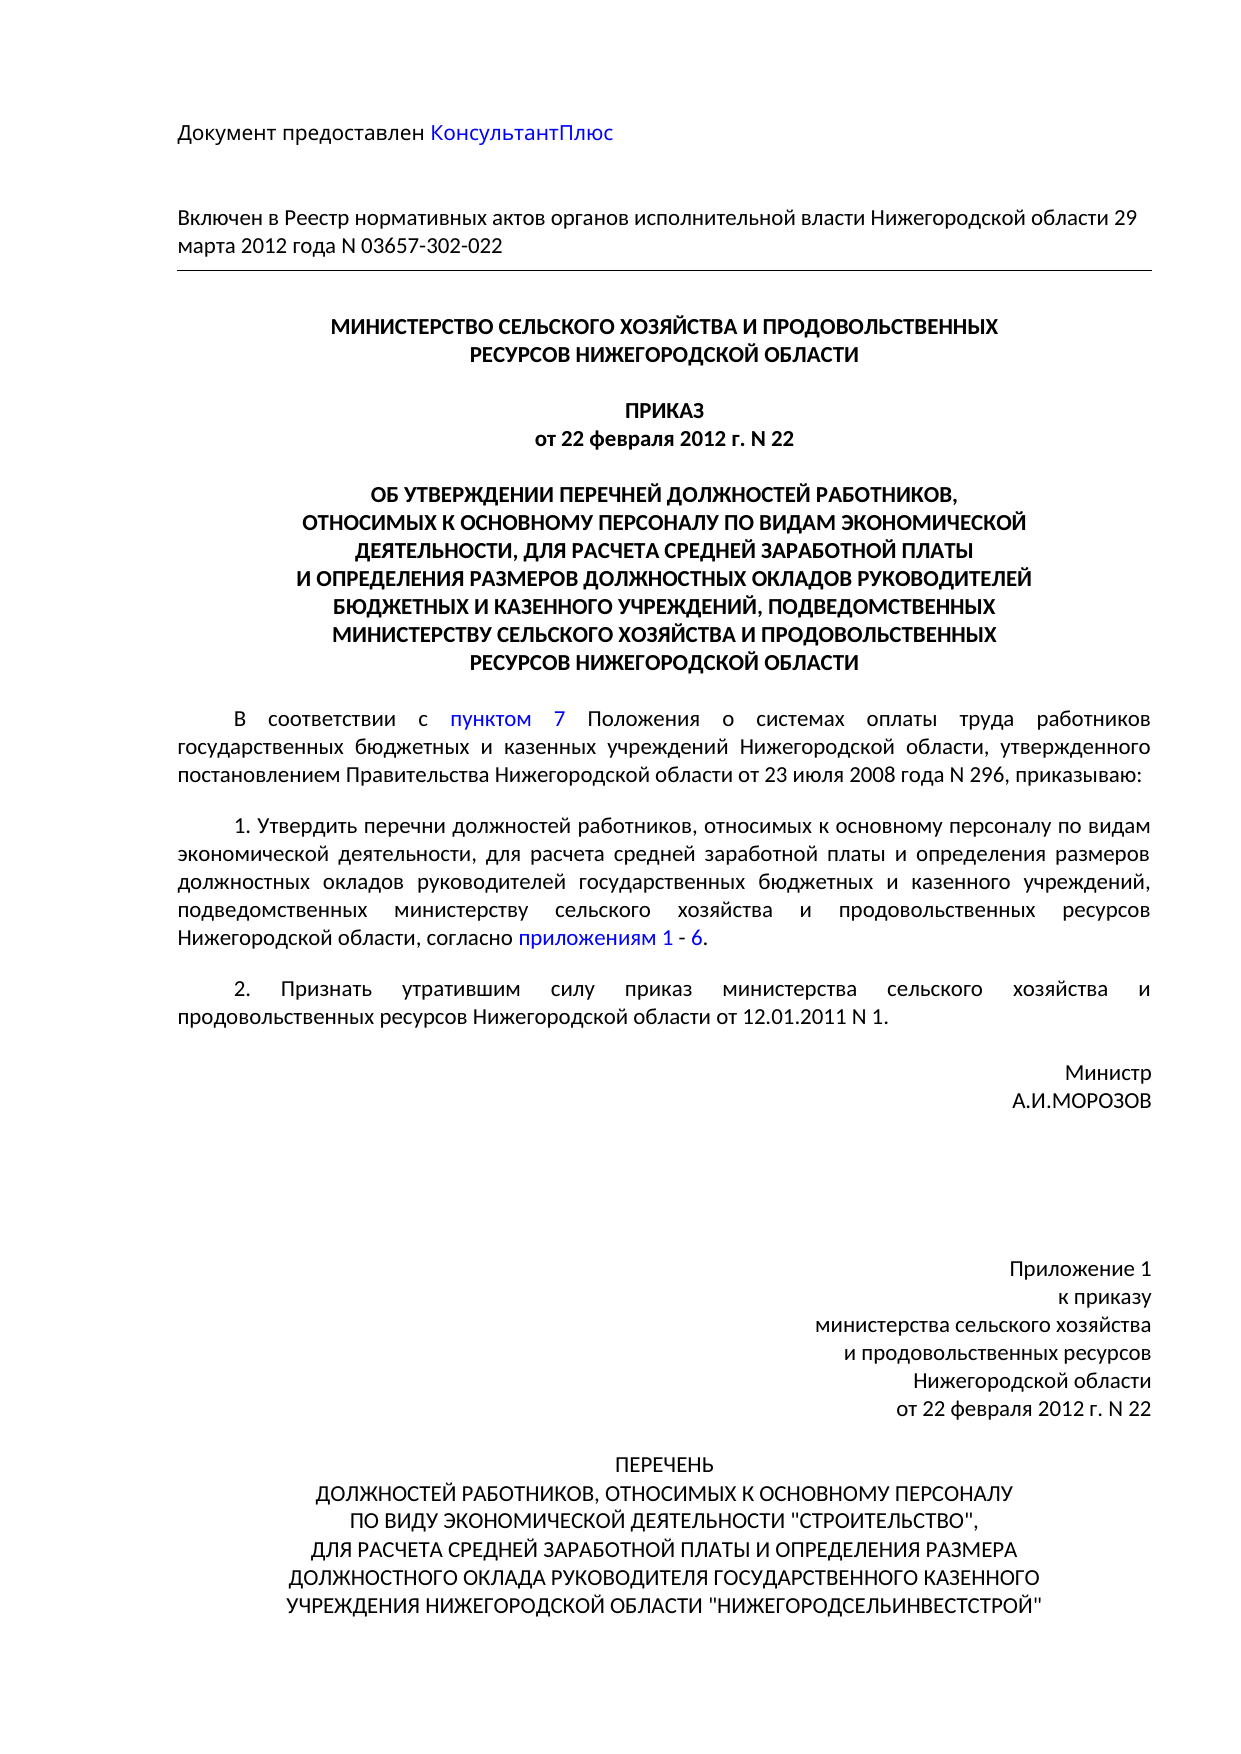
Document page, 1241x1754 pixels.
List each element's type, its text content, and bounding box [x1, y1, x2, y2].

text Включен в Реестр нормативных актов органов исполнительной власти Нижегородской области 29 марта 2012 года N 03657-302-022 [177, 203, 1152, 259]
text и продовольственных ресурсов [177, 1338, 1152, 1367]
text ДОЛЖНОСТНОГО ОКЛАДА РУКОВОДИТЕЛЯ ГОСУДАРСТВЕННОГО КАЗЕННОГО [177, 1563, 1152, 1591]
text ПЕРЕЧЕНЬ [177, 1451, 1152, 1479]
title БЮДЖЕТНЫХ И КАЗЕННОГО УЧРЕЖДЕНИЙ, ПОДВЕДОМСТВЕННЫХ [177, 592, 1152, 620]
title ДЕЯТЕЛЬНОСТИ, ДЛЯ РАСЧЕТА СРЕДНЕЙ ЗАРАБОТНОЙ ПЛАТЫ [177, 536, 1152, 564]
title от 22 февраля 2012 г. N 22 [177, 424, 1152, 452]
text ДЛЯ РАСЧЕТА СРЕДНЕЙ ЗАРАБОТНОЙ ПЛАТЫ И ОПРЕДЕЛЕНИЯ РАЗМЕРА [177, 1535, 1152, 1563]
title ПРИКАЗ [177, 396, 1152, 424]
text министерства сельского хозяйства [177, 1311, 1152, 1338]
text от 22 февраля 2012 г. N 22 [177, 1394, 1152, 1423]
title ОТНОСИМЫХ К ОСНОВНОМУ ПЕРСОНАЛУ ПО ВИДАМ ЭКОНОМИЧЕСКОЙ [177, 508, 1152, 536]
text 1. Утвердить перечни должностей работников, относимых к основному персоналу по видам экономической деятельности, для расчета средней заработной платы и определения размеров должностных окладов руководителей государственных бюджетных и казенного учреждений, подведомственных министерству сельского хозяйства и продовольственных ресурсов Нижегородской области, согласно приложениям 1 - 6. [177, 811, 1152, 951]
text В соответствии с пунктом 7 Положения о системах оплаты труда работников государственных бюджетных и казенных учреждений Нижегородской области, утвержденного постановлением Правительства Нижегородской области от 23 июля 2008 года N 296, приказываю: [177, 704, 1152, 788]
text Приложение 1 [177, 1254, 1152, 1282]
text А.И.МОРОЗОВ [177, 1086, 1152, 1114]
title МИНИСТЕРСТВУ СЕЛЬСКОГО ХОЗЯЙСТВА И ПРОДОВОЛЬСТВЕННЫХ [177, 620, 1152, 648]
text ПО ВИДУ ЭКОНОМИЧЕСКОЙ ДЕЯТЕЛЬНОСТИ "СТРОИТЕЛЬСТВО", [177, 1507, 1152, 1535]
text 2. Признать утратившим силу приказ министерства сельского хозяйства и продовольственных ресурсов Нижегородской области от 12.01.2011 N 1. [177, 974, 1152, 1030]
title Документ предоставлен КонсультантПлюс [177, 118, 1152, 175]
title РЕСУРСОВ НИЖЕГОРОДСКОЙ ОБЛАСТИ [177, 340, 1152, 368]
text ДОЛЖНОСТЕЙ РАБОТНИКОВ, ОТНОСИМЫХ К ОСНОВНОМУ ПЕРСОНАЛУ [177, 1479, 1152, 1507]
title И ОПРЕДЕЛЕНИЯ РАЗМЕРОВ ДОЛЖНОСТНЫХ ОКЛАДОВ РУКОВОДИТЕЛЕЙ [177, 564, 1152, 592]
text УЧРЕЖДЕНИЯ НИЖЕГОРОДСКОЙ ОБЛАСТИ "НИЖЕГОРОДСЕЛЬИНВЕСТСТРОЙ" [177, 1591, 1152, 1619]
text Министр [177, 1058, 1152, 1086]
title ОБ УТВЕРЖДЕНИИ ПЕРЕЧНЕЙ ДОЛЖНОСТЕЙ РАБОТНИКОВ, [177, 480, 1152, 508]
text к приказу [177, 1282, 1152, 1311]
text Нижегородской области [177, 1367, 1152, 1394]
title РЕСУРСОВ НИЖЕГОРОДСКОЙ ОБЛАСТИ [177, 648, 1152, 676]
title МИНИСТЕРСТВО СЕЛЬСКОГО ХОЗЯЙСТВА И ПРОДОВОЛЬСТВЕННЫХ [177, 312, 1152, 340]
